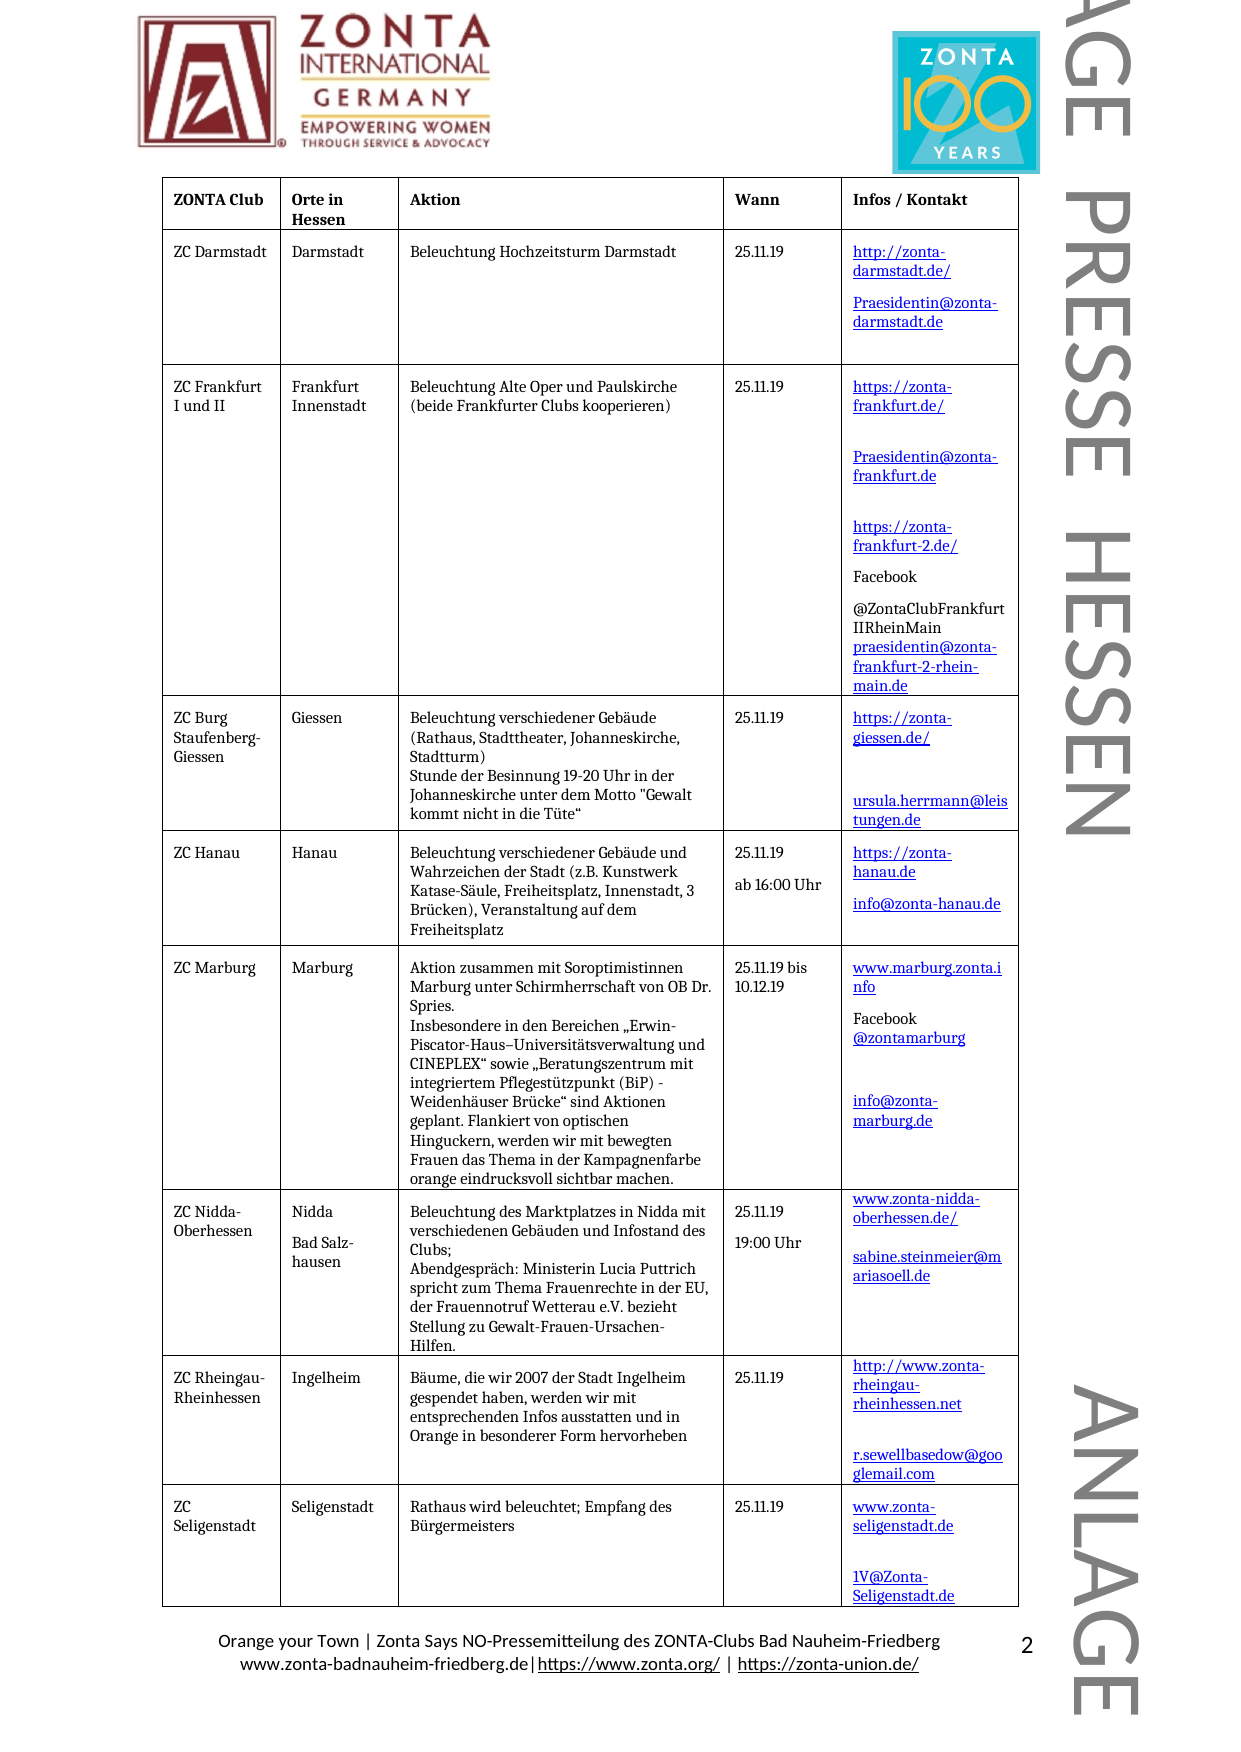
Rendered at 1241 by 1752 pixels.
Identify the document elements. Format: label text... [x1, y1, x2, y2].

table_cell http://www.zonta-rheingau-rheinhessen.net r.sewellbasedow@googlemail.com [842, 1356, 1018, 1484]
table_cell ZC Frankfurt I und II [163, 365, 280, 695]
table_cell Aktion zusammen mit Soroptimistinnen Marburg unter Schirmherrschaft von OB Dr. Spries. Insbesondere in den Bereichen „Erwin-Piscator-Haus–Universitätsverwaltung und CINEPLEX“ sowie „Beratungszentrum mit integriertem Pflegestützpunkt (BiP) -Weidenhäuser Brücke“ sind Aktionen geplant. Flankiert von optischen Hinguckern, werden wir mit bewegten Frauen das Thema in der Kampagnenfarbe orange eindrucksvoll sichtbar machen. [399, 946, 723, 1188]
table_cell 25.11.19 ab 16:00 Uhr [724, 831, 841, 945]
table_cell 25.11.19 [724, 696, 841, 830]
table_cell https://zonta-hanau.de info@zonta-hanau.de [842, 831, 1018, 945]
table_cell Seligenstadt [281, 1485, 398, 1606]
table_cell ZC Darmstadt [163, 230, 280, 363]
table_header ZONTA Club [163, 178, 280, 229]
table_cell 25.11.19 [724, 230, 841, 363]
table_header Orte in Hessen [281, 178, 398, 229]
table_cell 25.11.19 [724, 1485, 841, 1606]
table_cell Bäume, die wir 2007 der Stadt Ingelheim gespendet haben, werden wir mit entsprechenden Infos ausstatten und in Orange in besonderer Form hervorheben [399, 1356, 723, 1484]
table_cell Beleuchtung verschiedener Gebäude und Wahrzeichen der Stadt (z.B. Kunstwerk Katase-Säule, Freiheitsplatz, Innenstadt, 3 Brücken), Veranstaltung auf dem Freiheitsplatz [399, 831, 723, 945]
table_cell Ingelheim [281, 1356, 398, 1484]
table_cell 25.11.19 bis 10.12.19 [724, 946, 841, 1188]
table_header Wann [724, 178, 841, 229]
table_cell www.marburg.zonta.info Facebook @zontamarburg info@zonta-marburg.de [842, 946, 1018, 1188]
table_cell ZC Rheingau-Rheinhessen [163, 1356, 280, 1484]
table_cell https://zonta-giessen.de/ ursula.herrmann@leistungen.de [842, 696, 1018, 830]
table_cell Rathaus wird beleuchtet; Empfang des Bürgermeisters [399, 1485, 723, 1606]
picture [122, 0, 510, 173]
table_cell www.zonta-seligenstadt.de 1V@Zonta-Seligenstadt.de [842, 1485, 1018, 1606]
table_cell ZC Burg Staufenberg- Giessen [163, 696, 280, 830]
table_cell Beleuchtung verschiedener Gebäude (Rathaus, Stadttheater, Johanneskirche, Stadtturm) Stunde der Besinnung 19-20 Uhr in der Johanneskirche unter dem Motto "Gewalt kommt nicht in die Tüte“ [399, 696, 723, 830]
table_cell ZC Hanau [163, 831, 280, 945]
table_cell 25.11.19 [724, 1356, 841, 1484]
table_cell ZC Marburg [163, 946, 280, 1188]
table_header Infos / Kontakt [842, 178, 1018, 229]
table_cell 25.11.19 19:00 Uhr [724, 1190, 841, 1355]
table_cell Marburg [281, 946, 398, 1188]
table_cell Beleuchtung Hochzeitsturm Darmstadt [399, 230, 723, 363]
table_cell Frankfurt Innenstadt [281, 365, 398, 695]
table_header Aktion [399, 178, 723, 229]
table_cell ZC Seligenstadt [163, 1485, 280, 1606]
table_cell Beleuchtung Alte Oper und Paulskirche (beide Frankfurter Clubs kooperieren) [399, 365, 723, 695]
table_cell ZC Nidda-Oberhessen [163, 1190, 280, 1355]
table_cell Hanau [281, 831, 398, 945]
table_cell Nidda Bad Salz-hausen [281, 1190, 398, 1355]
table_cell Giessen [281, 696, 398, 830]
table_cell Beleuchtung des Marktplatzes in Nidda mit verschiedenen Gebäuden und Infostand des Clubs; Abendgespräch: Ministerin Lucia Puttrich spricht zum Thema Frauenrechte in der EU, der Frauennotruf Wetterau e.V. bezieht Stellung zu Gewalt-Frauen-Ursachen-Hilfen. [399, 1190, 723, 1355]
table_cell www.zonta-nidda-oberhessen.de/ sabine.steinmeier@mariasoell.de [842, 1190, 1018, 1355]
table_cell http://zonta-darmstadt.de/ Praesidentin@zonta-darmstadt.de [842, 230, 1018, 363]
table_cell Darmstadt [281, 230, 398, 363]
picture [892, 31, 1040, 174]
table_cell https://zonta-frankfurt.de/ Praesidentin@zonta-frankfurt.de https://zonta-frankfurt-2.de/ Facebook @ZontaClubFrankfurtIIRheinMain praesidentin@zonta-frankfurt-2-rhein-main.de [842, 365, 1018, 695]
table_cell 25.11.19 [724, 365, 841, 695]
